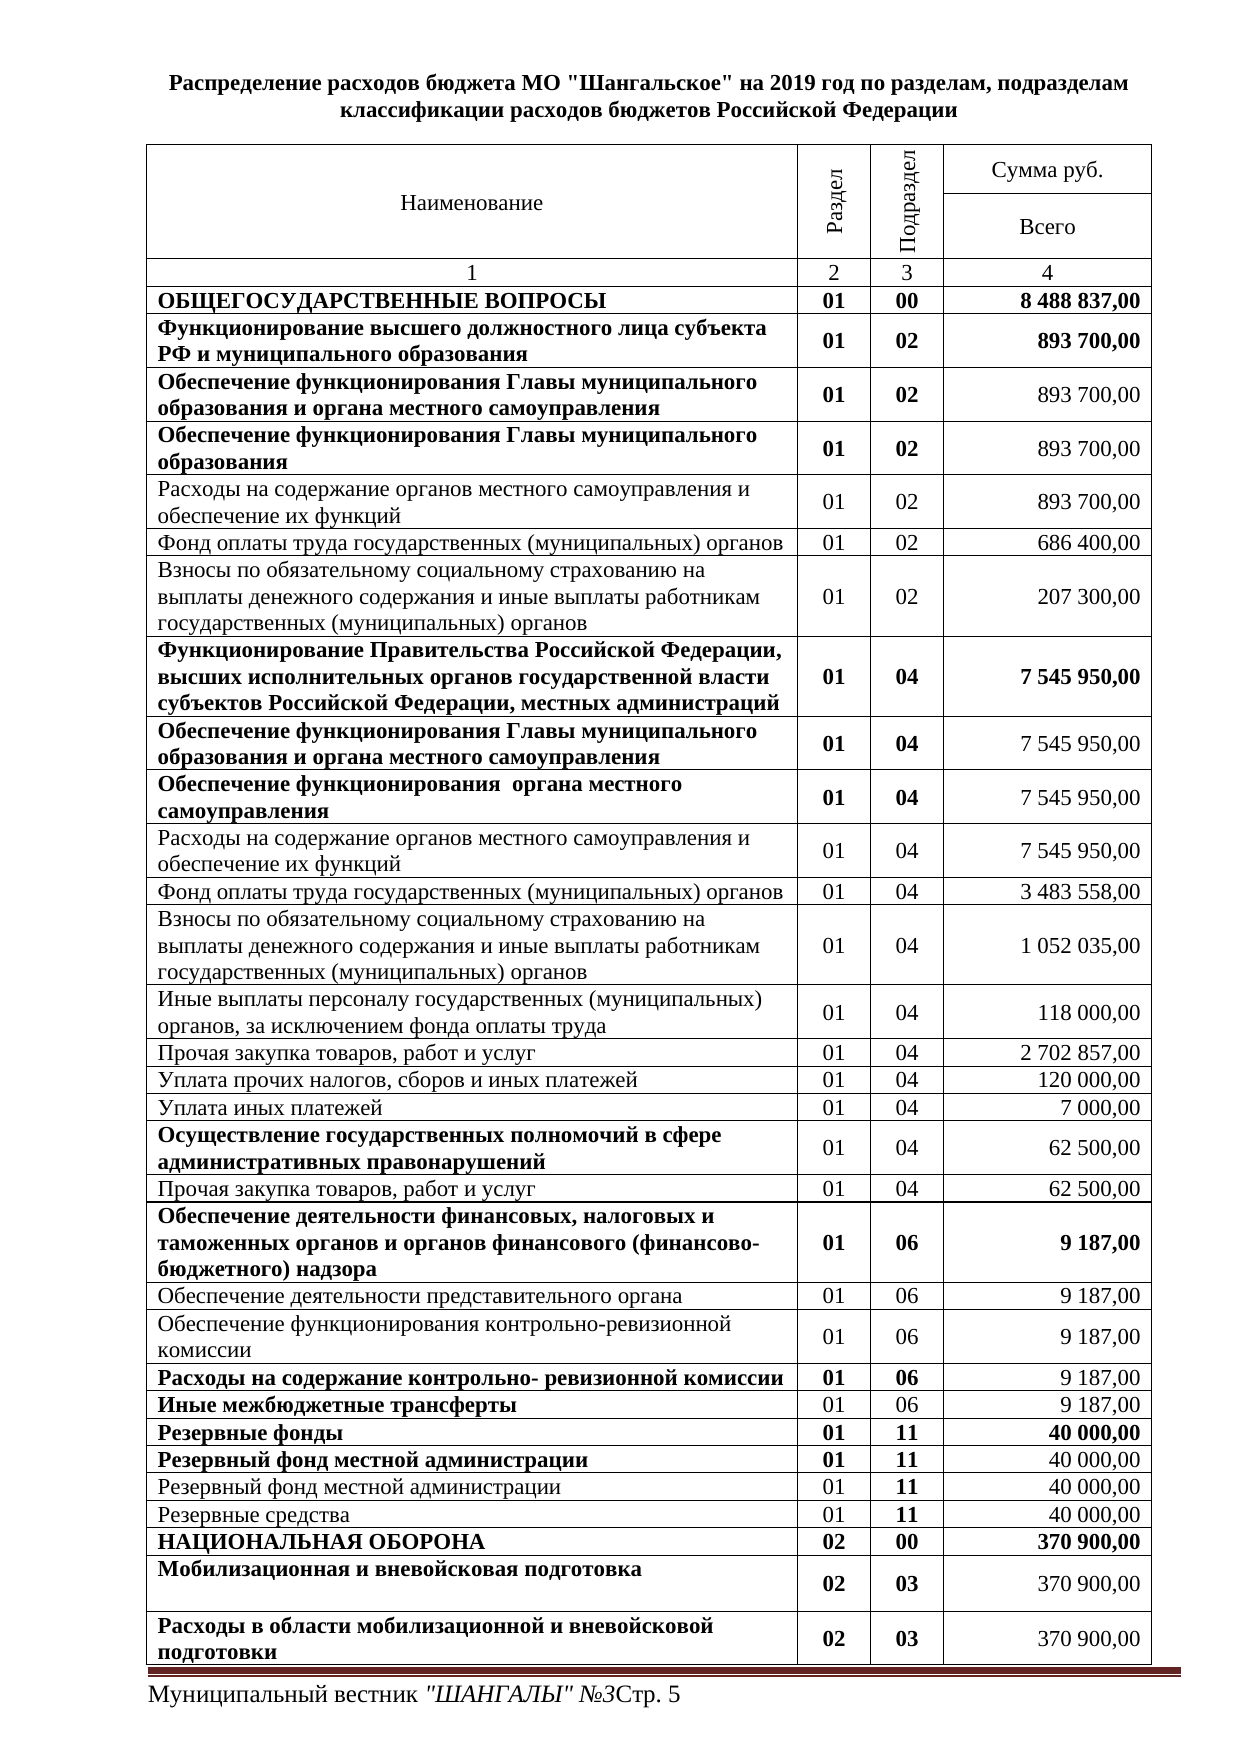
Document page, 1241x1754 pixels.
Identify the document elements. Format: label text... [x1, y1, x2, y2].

table_cell Обеспечение функционирования Главы муниципального образования и органа местного самоуправления [147, 368, 797, 421]
table_cell 7 545 950,00 [944, 770, 1151, 823]
table_cell 01 [798, 1501, 870, 1527]
table_cell 9 187,00 [944, 1391, 1151, 1417]
table_cell 01 [798, 1067, 870, 1093]
table_cell 04 [871, 1067, 943, 1093]
table_cell 7 000,00 [944, 1094, 1151, 1120]
table_cell 02 [871, 475, 943, 528]
table_cell 01 [798, 1446, 870, 1472]
table_cell 01 [798, 824, 870, 877]
table_cell 06 [871, 1364, 943, 1390]
table_cell 01 [798, 1175, 870, 1201]
table_cell 01 [798, 422, 870, 474]
table_cell Обеспечение деятельности финансовых, налоговых и таможенных органов и органов финансового (финансово-бюджетного) надзора [147, 1203, 797, 1282]
table_cell 02 [798, 1556, 870, 1611]
table_cell 40 000,00 [944, 1419, 1151, 1445]
table_cell 62 500,00 [944, 1175, 1151, 1201]
table_cell Функционирование Правительства Российской Федерации, высших исполнительных органов государственной власти субъектов Российской Федерации, местных администраций [147, 637, 797, 716]
table_cell Обеспечение функционирования Главы муниципального образования и органа местного самоуправления [147, 717, 797, 769]
table_cell 01 [798, 287, 870, 313]
table_cell 01 [798, 1121, 870, 1174]
table_cell 01 [798, 637, 870, 716]
table_cell Резервные фонды [147, 1419, 797, 1445]
table_cell 01 [798, 529, 870, 555]
table_cell 9 187,00 [944, 1203, 1151, 1282]
table_cell 11 [871, 1473, 943, 1500]
table_cell 01 [798, 717, 870, 769]
table_cell 9 187,00 [944, 1283, 1151, 1309]
table_cell 11 [871, 1501, 943, 1527]
table_cell Иные выплаты персоналу государственных (муниципальных) органов, за исключением фонда оплаты труда [147, 985, 797, 1038]
table_cell Прочая закупка товаров, работ и услуг [147, 1039, 797, 1066]
table_cell 01 [798, 314, 870, 367]
table_cell Всего [944, 194, 1151, 258]
table_cell 04 [871, 985, 943, 1038]
table_cell 02 [798, 1612, 870, 1664]
table_cell Резервный фонд местной администрации [147, 1473, 797, 1500]
table_cell 01 [798, 556, 870, 636]
table_cell 9 187,00 [944, 1310, 1151, 1363]
table_cell 01 [798, 1364, 870, 1390]
table_cell 06 [871, 1391, 943, 1417]
table_cell 120 000,00 [944, 1067, 1151, 1093]
table_cell 1 052 035,00 [944, 905, 1151, 984]
table_cell 02 [871, 422, 943, 474]
table_cell 02 [871, 368, 943, 421]
table_cell 02 [871, 529, 943, 555]
table_cell 04 [871, 824, 943, 877]
table_cell 02 [798, 1528, 870, 1554]
table_cell 01 [798, 1283, 870, 1309]
table_cell 3 483 558,00 [944, 878, 1151, 904]
table_cell Обеспечение функционирования контрольно-ревизионной комиссии [147, 1310, 797, 1363]
table_cell 7 545 950,00 [944, 637, 1151, 716]
table_cell 01 [798, 1203, 870, 1282]
table_cell 04 [871, 1094, 943, 1120]
table_cell Осуществление государственных полномочий в сфере административных правонарушений [147, 1121, 797, 1174]
table_cell 40 000,00 [944, 1501, 1151, 1527]
table_cell 893 700,00 [944, 422, 1151, 474]
table_cell 893 700,00 [944, 368, 1151, 421]
table_cell 370 900,00 [944, 1612, 1151, 1664]
table_cell Резервный фонд местной администрации [147, 1446, 797, 1472]
table_cell Раздел [798, 145, 870, 258]
table_cell 01 [798, 475, 870, 528]
table_cell 03 [871, 1556, 943, 1611]
table_cell 04 [871, 637, 943, 716]
table_cell 1 [147, 259, 797, 286]
table_cell 2 [798, 259, 870, 286]
table_cell Обеспечение деятельности представительного органа [147, 1283, 797, 1309]
table_cell Наименование [147, 145, 797, 258]
table_cell Фонд оплаты труда государственных (муниципальных) органов [147, 529, 797, 555]
table_cell 00 [871, 1528, 943, 1554]
table_cell 7 545 950,00 [944, 717, 1151, 769]
table_cell Прочая закупка товаров, работ и услуг [147, 1175, 797, 1201]
table_cell 01 [798, 1094, 870, 1120]
table_cell 7 545 950,00 [944, 824, 1151, 877]
table_cell 01 [798, 1039, 870, 1066]
table_cell 01 [798, 985, 870, 1038]
table_cell Уплата иных платежей [147, 1094, 797, 1120]
table_cell 06 [871, 1203, 943, 1282]
table_cell 04 [871, 905, 943, 984]
table_cell 370 900,00 [944, 1556, 1151, 1611]
table_cell 8 488 837,00 [944, 287, 1151, 313]
table_cell Обеспечение функционирования органа местного самоуправления [147, 770, 797, 823]
table_cell Сумма руб. [944, 145, 1151, 193]
table_cell 62 500,00 [944, 1121, 1151, 1174]
table_cell Обеспечение функционирования Главы муниципального образования [147, 422, 797, 474]
table_cell Расходы на содержание органов местного самоуправления и обеспечение их функций [147, 824, 797, 877]
table_cell 11 [871, 1446, 943, 1472]
table_cell Фонд оплаты труда государственных (муниципальных) органов [147, 878, 797, 904]
table_cell Подраздел [871, 145, 943, 258]
table_cell 04 [871, 1039, 943, 1066]
table_cell 01 [798, 905, 870, 984]
table_cell Расходы на содержание контрольно- ревизионной комиссии [147, 1364, 797, 1390]
table_cell 11 [871, 1419, 943, 1445]
table_cell 04 [871, 878, 943, 904]
table_cell 01 [798, 1391, 870, 1417]
table_cell Иные межбюджетные трансферты [147, 1391, 797, 1417]
table_cell 03 [871, 1612, 943, 1664]
table_cell 3 [871, 259, 943, 286]
table_cell 2 702 857,00 [944, 1039, 1151, 1066]
table_cell 9 187,00 [944, 1364, 1151, 1390]
table_cell 01 [798, 1419, 870, 1445]
table_cell 06 [871, 1310, 943, 1363]
table_cell Резервные средства [147, 1501, 797, 1527]
table_cell Мобилизационная и вневойсковая подготовка [147, 1556, 797, 1611]
table_cell 04 [871, 1121, 943, 1174]
table_cell 01 [798, 368, 870, 421]
table_cell Распределение расходов бюджета МО "Шангальское" на 2019 год по разделам, подразделам классификации расходов бюджетов Российской Федерации [146, 47, 1152, 144]
table_cell 06 [871, 1283, 943, 1309]
table_cell 40 000,00 [944, 1446, 1151, 1472]
table_cell Взносы по обязательному социальному страхованию на выплаты денежного содержания и иные выплаты работникам государственных (муниципальных) органов [147, 905, 797, 984]
table_cell 01 [798, 770, 870, 823]
table_cell Функционирование высшего должностного лица субъекта РФ и муниципального образования [147, 314, 797, 367]
table_cell 01 [798, 878, 870, 904]
table_cell Уплата прочих налогов, сборов и иных платежей [147, 1067, 797, 1093]
table_cell 40 000,00 [944, 1473, 1151, 1500]
table_cell 893 700,00 [944, 475, 1151, 528]
table_cell 686 400,00 [944, 529, 1151, 555]
table_cell Взносы по обязательному социальному страхованию на выплаты денежного содержания и иные выплаты работникам государственных (муниципальных) органов [147, 556, 797, 636]
table_cell 01 [798, 1310, 870, 1363]
table_cell 00 [871, 287, 943, 313]
table_cell 4 [944, 259, 1151, 286]
table_cell 370 900,00 [944, 1528, 1151, 1554]
table_cell 04 [871, 717, 943, 769]
table_cell 04 [871, 1175, 943, 1201]
table_cell 04 [871, 770, 943, 823]
table_cell 893 700,00 [944, 314, 1151, 367]
table_cell ОБЩЕГОСУДАРСТВЕННЫЕ ВОПРОСЫ [147, 287, 797, 313]
table_cell Расходы в области мобилизационной и вневойсковой подготовки [147, 1612, 797, 1664]
table_cell 02 [871, 556, 943, 636]
table_cell 02 [871, 314, 943, 367]
table_cell 01 [798, 1473, 870, 1500]
table_cell 118 000,00 [944, 985, 1151, 1038]
table_cell Расходы на содержание органов местного самоуправления и обеспечение их функций [147, 475, 797, 528]
table_cell 207 300,00 [944, 556, 1151, 636]
table_cell НАЦИОНАЛЬНАЯ ОБОРОНА [147, 1528, 797, 1554]
